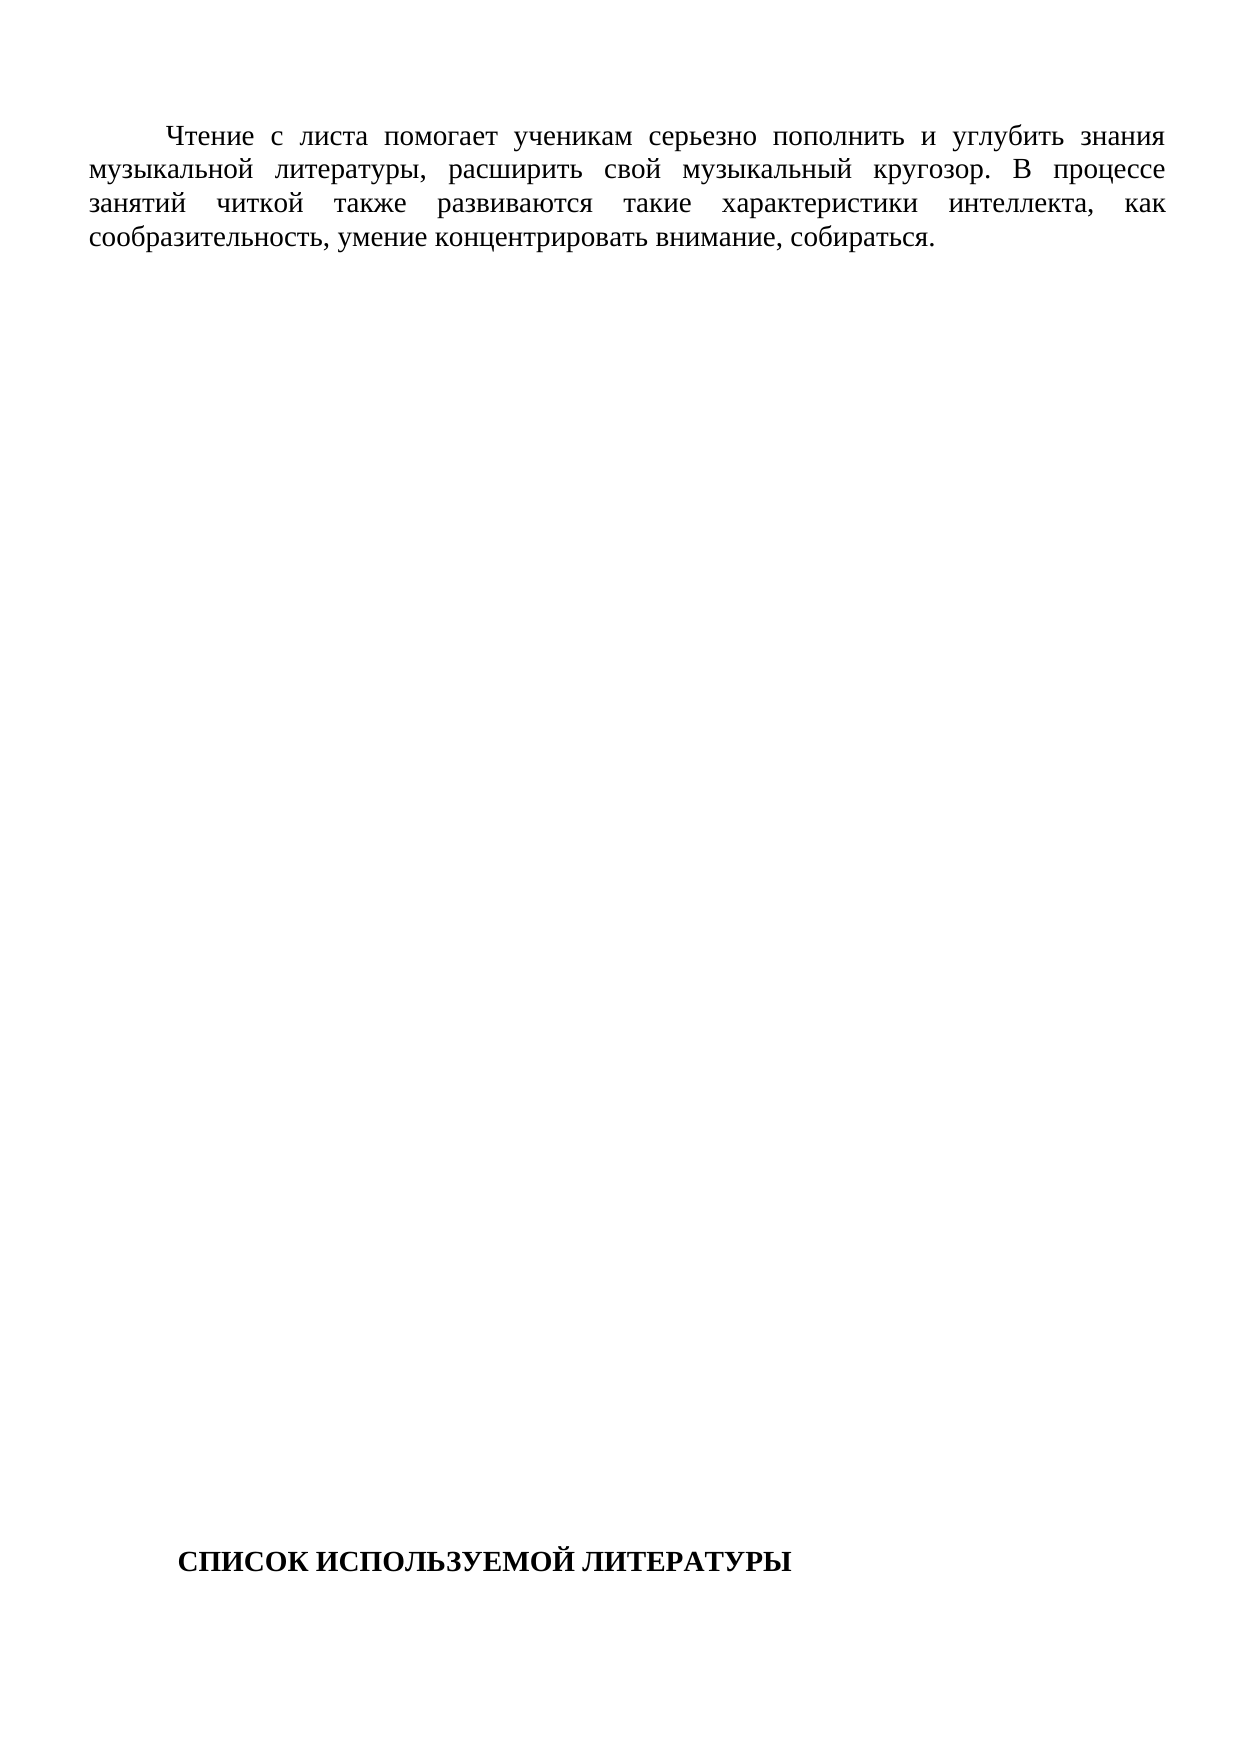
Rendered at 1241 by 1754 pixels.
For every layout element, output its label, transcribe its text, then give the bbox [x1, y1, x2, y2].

text Чтение с листа помогает ученикам серьезно пополнить и углубить знания музыкальной литературы, расширить свой музыкальный кругозор. В процессе занятий читкой также развиваются такие характеристики интеллекта, как сообразительность, умение концентрировать внимание, собираться. [88, 118, 1167, 252]
text СПИСОК ИСПОЛЬЗУЕМОЙ ЛИТЕРАТУРЫ [177, 1544, 1152, 1577]
